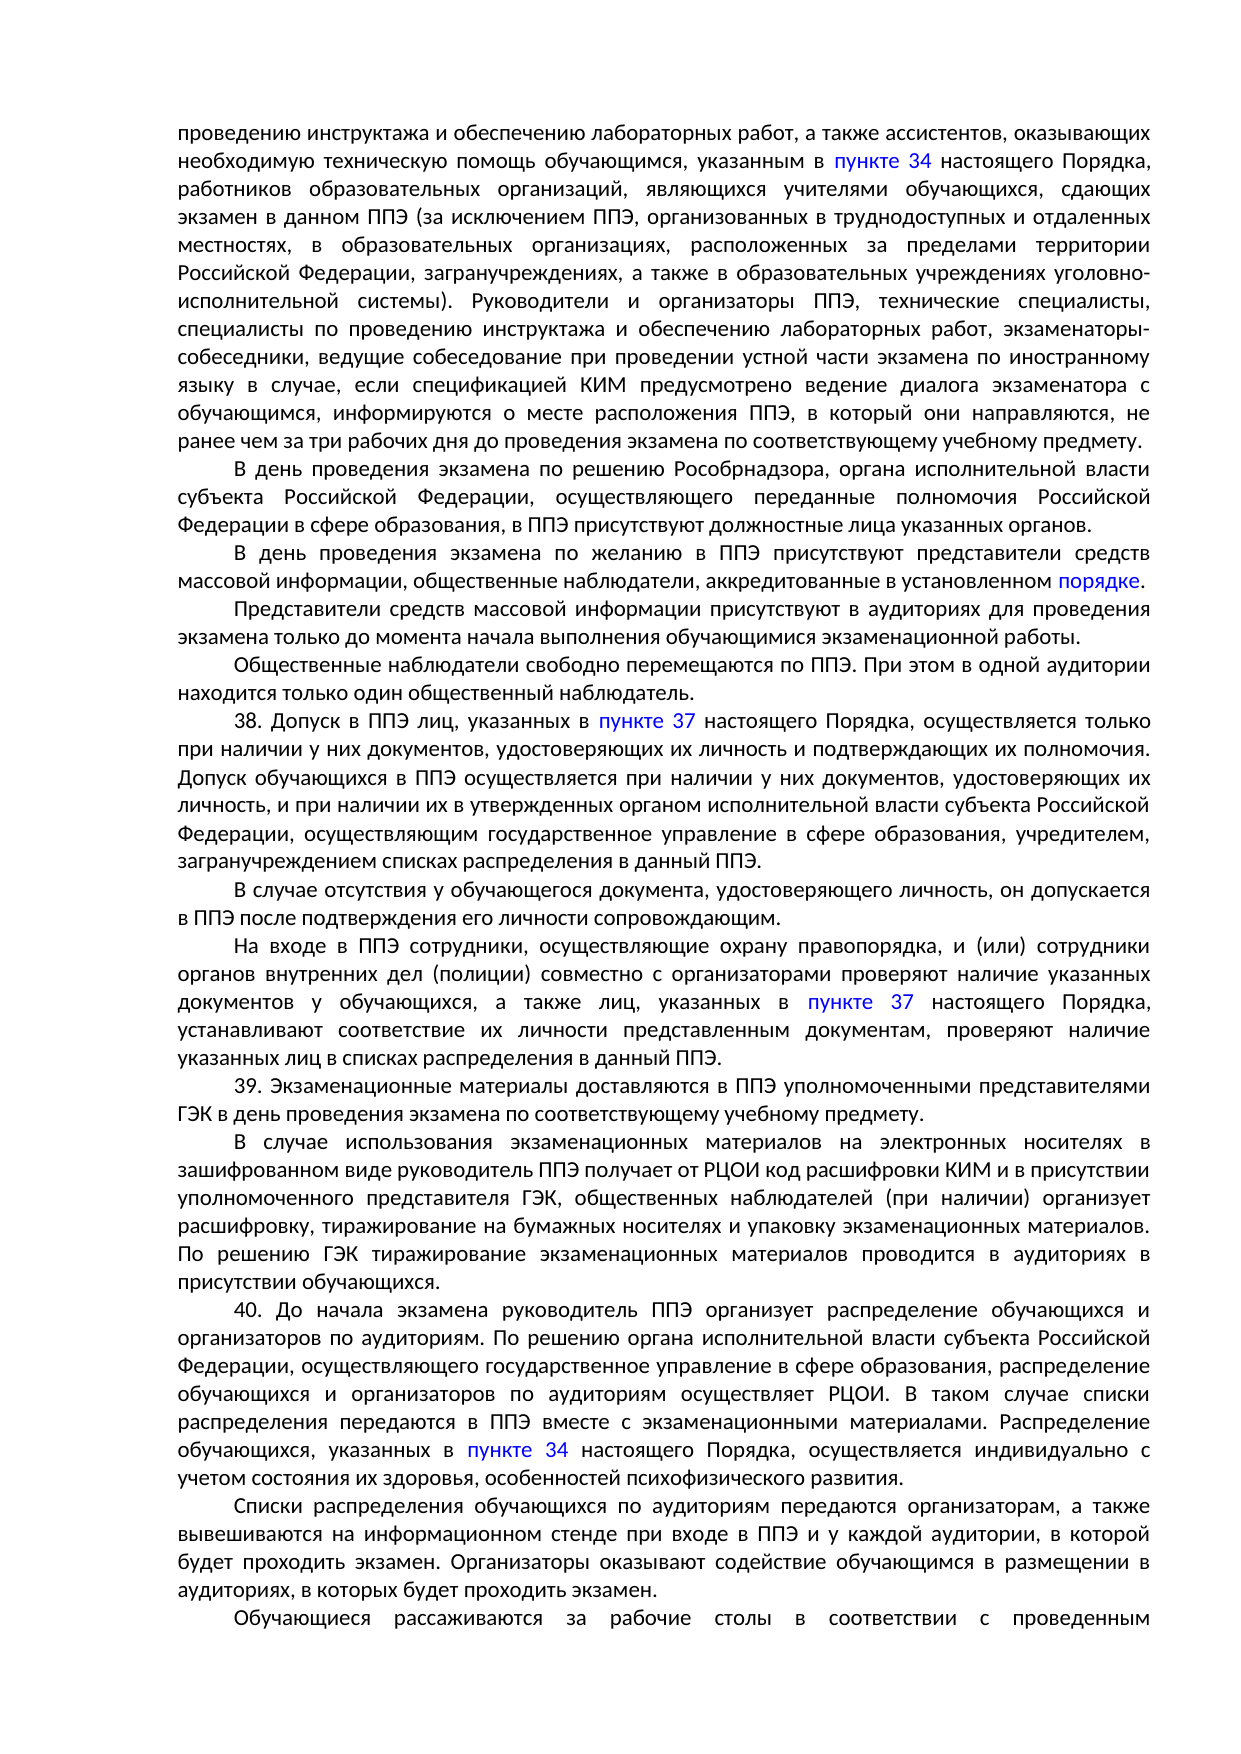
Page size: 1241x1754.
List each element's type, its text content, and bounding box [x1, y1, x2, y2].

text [177, 1603, 1152, 1631]
text 39. Экзаменационные материалы доставляются в ППЭ уполномоченными представителями ГЭК в день проведения экзамена по соответствующему учебному предмету. [177, 1071, 1152, 1127]
text В случае отсутствия у обучающегося документа, удостоверяющего личность, он допускается в ППЭ после подтверждения его личности сопровождающим. [177, 875, 1152, 931]
text В день проведения экзамена по решению Рособрнадзора, органа исполнительной власти субъекта Российской Федерации, осуществляющего переданные полномочия Российской Федерации в сфере образования, в ППЭ присутствуют должностные лица указанных органов. [177, 454, 1152, 538]
text На входе в ППЭ сотрудники, осуществляющие охрану правопорядка, и (или) сотрудники органов внутренних дел (полиции) совместно с организаторами проверяют наличие указанных документов у обучающихся, а также лиц, указанных в пункте 37 настоящего Порядка, устанавливают соответствие их личности представленным документам, проверяют наличие указанных лиц в списках распределения в данный ППЭ. [177, 931, 1152, 1071]
text 38. Допуск в ППЭ лиц, указанных в пункте 37 настоящего Порядка, осуществляется только при наличии у них документов, удостоверяющих их личность и подтверждающих их полномочия. Допуск обучающихся в ППЭ осуществляется при наличии у них документов, удостоверяющих их личность, и при наличии их в утвержденных органом исполнительной власти субъекта Российской Федерации, осуществляющим государственное управление в сфере образования, учредителем, загранучреждением списках распределения в данный ППЭ. [177, 707, 1152, 875]
text 40. До начала экзамена руководитель ППЭ организует распределение обучающихся и организаторов по аудиториям. По решению органа исполнительной власти субъекта Российской Федерации, осуществляющего государственное управление в сфере образования, распределение обучающихся и организаторов по аудиториям осуществляет РЦОИ. В таком случае списки распределения передаются в ППЭ вместе с экзаменационными материалами. Распределение обучающихся, указанных в пункте 34 настоящего Порядка, осуществляется индивидуально с учетом состояния их здоровья, особенностей психофизического развития. [177, 1295, 1152, 1491]
text Общественные наблюдатели свободно перемещаются по ППЭ. При этом в одной аудитории находится только один общественный наблюдатель. [177, 651, 1152, 707]
text Представители средств массовой информации присутствуют в аудиториях для проведения экзамена только до момента начала выполнения обучающимися экзаменационной работы. [177, 594, 1152, 651]
text Списки распределения обучающихся по аудиториям передаются организаторам, а также вывешиваются на информационном стенде при входе в ППЭ и у каждой аудитории, в которой будет проходить экзамен. Организаторы оказывают содействие обучающимся в размещении в аудиториях, в которых будет проходить экзамен. [177, 1491, 1152, 1603]
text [177, 118, 1152, 454]
text В случае использования экзаменационных материалов на электронных носителях в зашифрованном виде руководитель ППЭ получает от РЦОИ код расшифровки КИМ и в присутствии уполномоченного представителя ГЭК, общественных наблюдателей (при наличии) организует расшифровку, тиражирование на бумажных носителях и упаковку экзаменационных материалов. По решению ГЭК тиражирование экзаменационных материалов проводится в аудиториях в присутствии обучающихся. [177, 1127, 1152, 1295]
text В день проведения экзамена по желанию в ППЭ присутствуют представители средств массовой информации, общественные наблюдатели, аккредитованные в установленном порядке. [177, 538, 1152, 594]
